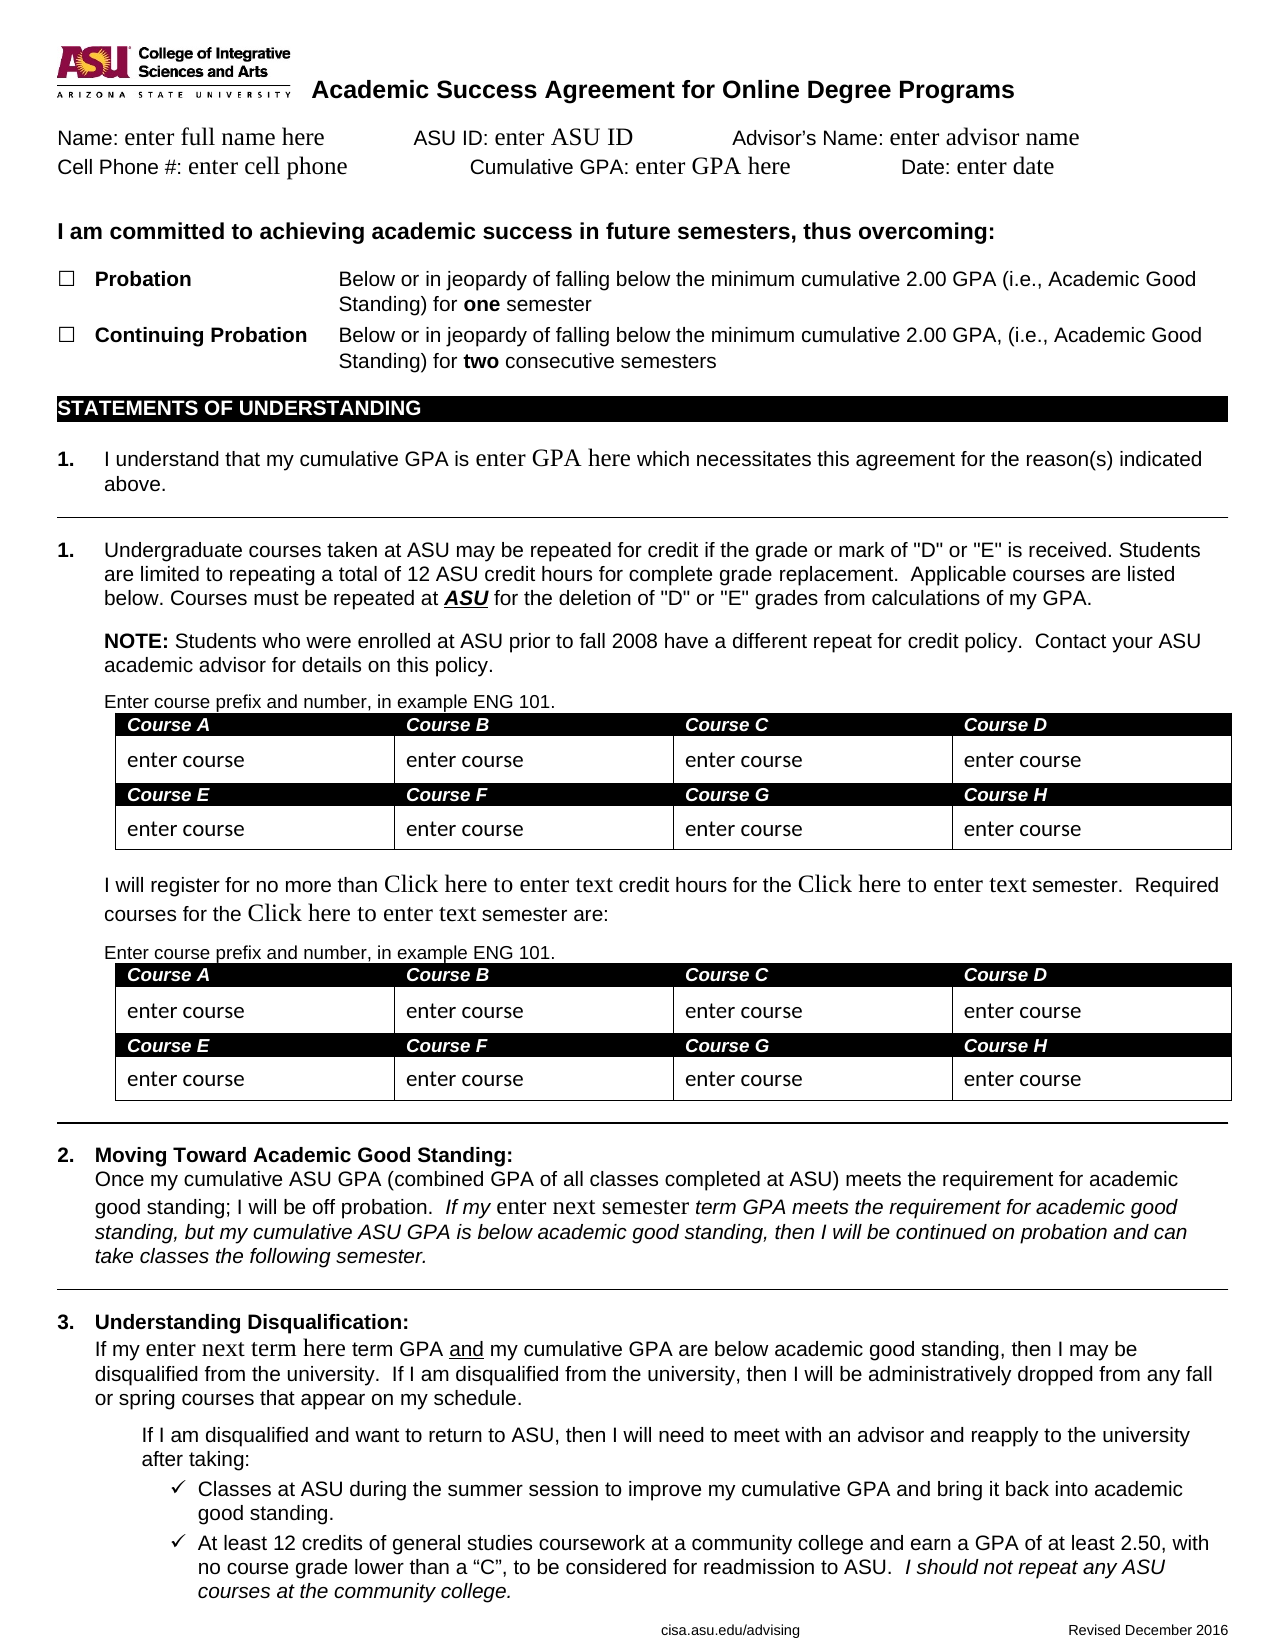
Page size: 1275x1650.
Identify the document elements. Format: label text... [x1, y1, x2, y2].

list Classes at ASU during the summer session to improve my cumulative GPA and bring it back into academic good standing. [169, 1477, 1228, 1525]
table_cell Course H [953, 784, 1231, 805]
table_cell Course G [674, 1034, 952, 1056]
text Name: ASU ID: Advisor’s Name: [57, 122, 1228, 151]
text STATEMENTS OF UNDERSTANDING [57, 396, 1228, 420]
table_cell Course G [674, 784, 952, 805]
table_header Course A [116, 964, 394, 986]
table_header Course C [674, 964, 952, 986]
list I understand that my cumulative GPA is which necessitates this agreement for the reason(s) indicated above. [57, 443, 1228, 496]
text I am committed to achieving academic success in future semesters, thus overcoming: [57, 218, 1228, 245]
table_cell Course E [116, 784, 394, 805]
table_header Course A [116, 714, 394, 735]
list Enter course prefix and number, in example ENG 101. [104, 691, 1228, 712]
list NOTE: Students who were enrolled at ASU prior to fall 2008 have a different repeat for credit policy. Contact your ASU academic advisor for details on this policy. [104, 629, 1228, 677]
table_header Course B [395, 964, 673, 986]
table_cell Course F [395, 1034, 673, 1056]
text Probation Below or in jeopardy of falling below the minimum cumulative 2.00 GPA (i.e., Academic Good Standing) for one semester [57, 264, 1228, 316]
table_header Course B [395, 714, 673, 735]
picture [57, 46, 291, 98]
text If my term GPA and my cumulative GPA are below academic good standing, then I may be disqualified from the university. If I am disqualified from the university, then I will be administratively dropped from any fall or spring courses that appear on my schedule. [94, 1333, 1228, 1410]
list Undergraduate courses taken at ASU may be repeated for credit if the grade or mark of "D" or "E" is received. Students are limited to repeating a total of 12 ASU credit hours for complete grade replacement. Applicable courses are listed below. Courses must be repeated at ASU for the deletion of "D" or "E" grades from calculations of my GPA. [57, 538, 1228, 609]
table_cell Course E [116, 1034, 394, 1056]
list Moving Toward Academic Good Standing: [57, 1143, 1228, 1167]
table_header Course D [953, 714, 1231, 735]
table_header Course D [953, 964, 1231, 986]
table_cell Course H [953, 1034, 1231, 1056]
text Cell Phone #: Cumulative GPA: Date: [57, 151, 1228, 180]
table_cell Course F [395, 784, 673, 805]
table_header Course C [674, 714, 952, 735]
text Academic Success Agreement for Online Degree Programs [57, 46, 1228, 103]
list I will register for no more than credit hours for the semester. Required courses for the semester are: [104, 869, 1228, 927]
list Enter course prefix and number, in example ENG 101. [104, 941, 1228, 963]
list Understanding Disqualification: [57, 1309, 1228, 1333]
text If I am disqualified and want to return to ASU, then I will need to meet with an advisor and reapply to the university after taking: [141, 1423, 1228, 1471]
list At least 12 credits of general studies coursework at a community college and earn a GPA of at least 2.50, with no course grade lower than a “C”, to be considered for readmission to ASU. I should not repeat any ASU courses at the community college. [169, 1531, 1228, 1603]
text Once my cumulative ASU GPA (combined GPA of all classes completed at ASU) meets the requirement for academic good standing; I will be off probation. If my term GPA meets the requirement for academic good standing, but my cumulative ASU GPA is below academic good standing, then I will be continued on probation and can take classes the following semester. [94, 1167, 1228, 1267]
text Continuing Probation Below or in jeopardy of falling below the minimum cumulative 2.00 GPA, (i.e., Academic Good Standing) for two consecutive semesters [57, 320, 1228, 373]
